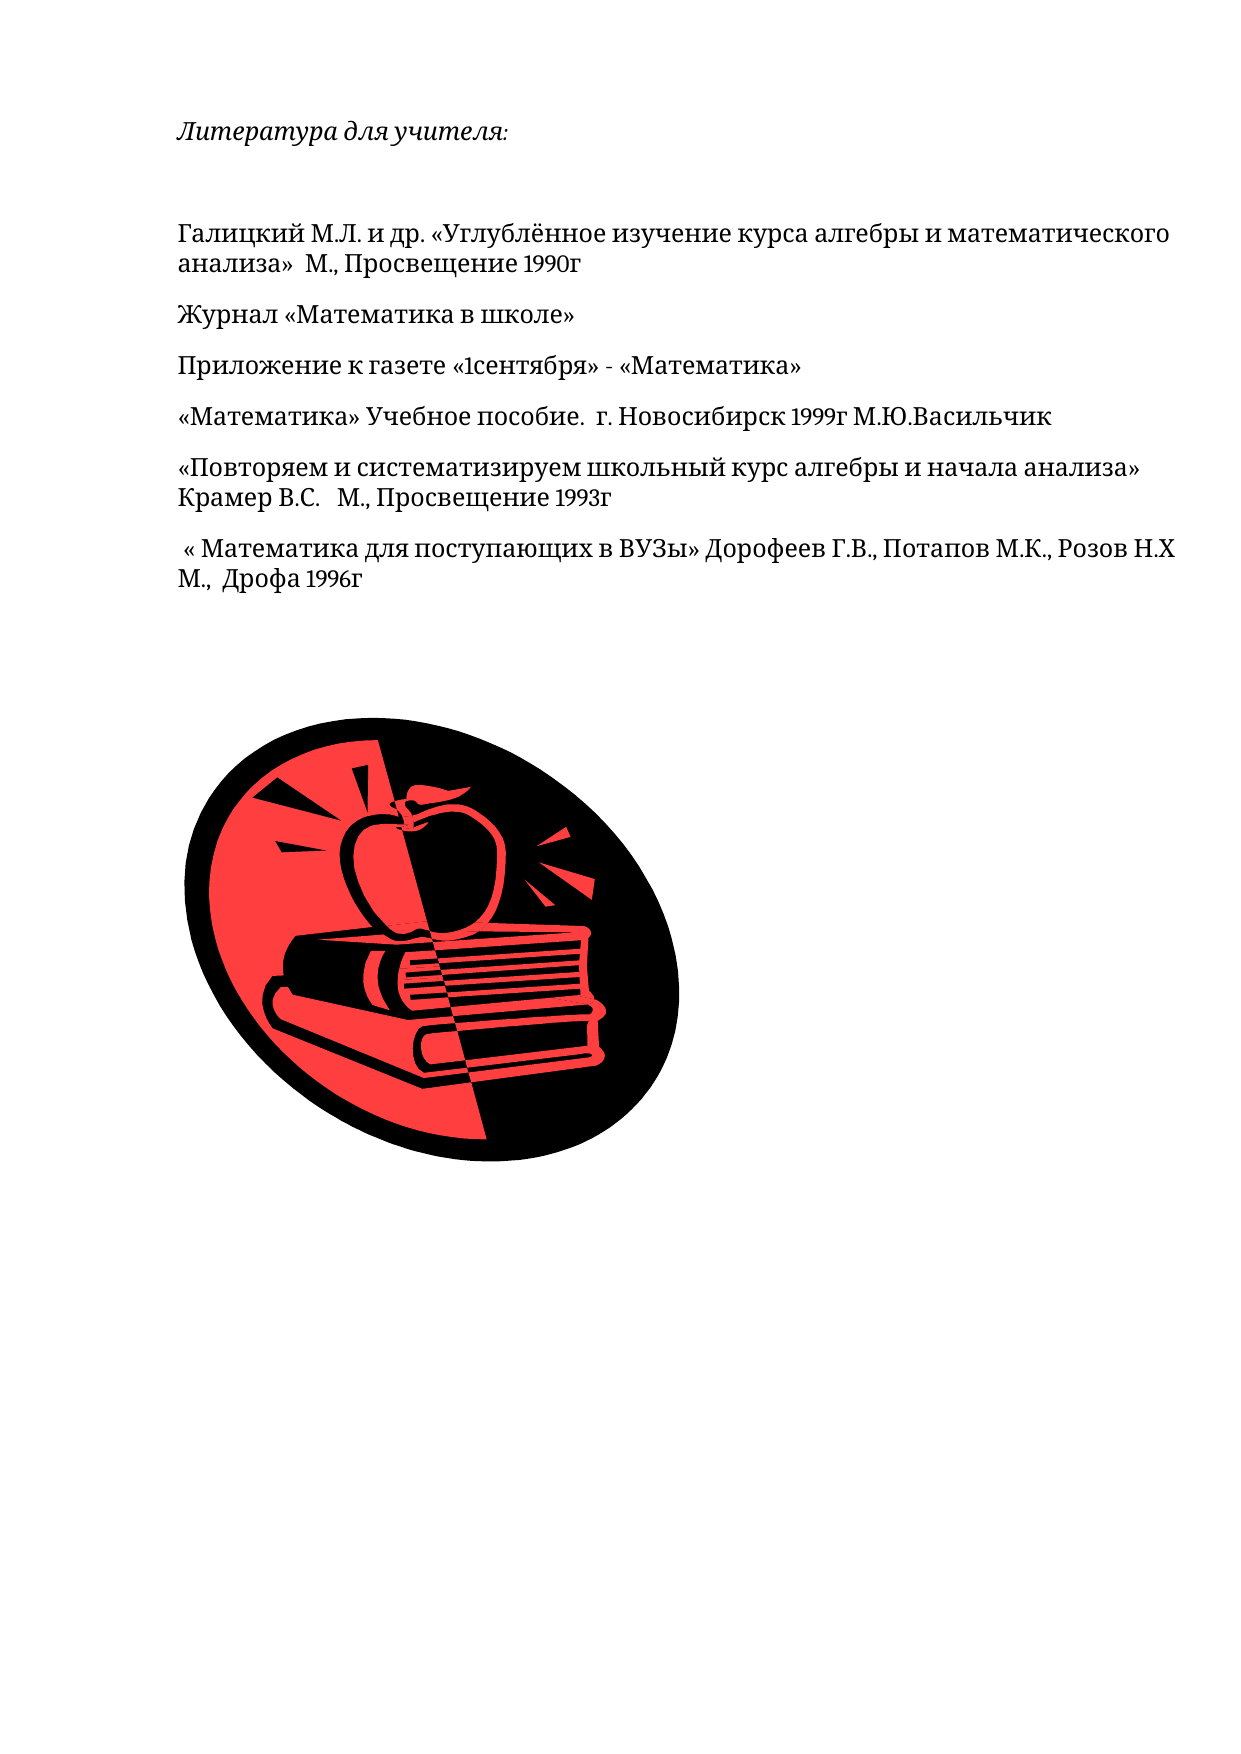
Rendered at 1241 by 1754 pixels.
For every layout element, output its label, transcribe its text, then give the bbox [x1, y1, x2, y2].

text Приложение к газете «1сентября» - «Математика» [177, 352, 1196, 381]
text «Повторяем и систематизируем школьный курс алгебры и начала анализа» Крамер В.С. М., Просвещение 1993г [177, 454, 1196, 513]
text Журнал «Математика в школе» [177, 301, 1196, 330]
text « Математика для поступающих в ВУЗы» Дорофеев Г.В., Потапов М.К., Розов Н.Х М., Дрофа 1996г [177, 535, 1196, 594]
text «Математика» Учебное пособие. г. Новосибирск 1999г М.Ю.Васильчик [177, 403, 1196, 432]
text Литература для учителя: [177, 118, 1196, 147]
text Галицкий М.Л. и др. «Углублённое изучение курса алгебры и математического анализа» М., Просвещение 1990г [177, 220, 1196, 279]
